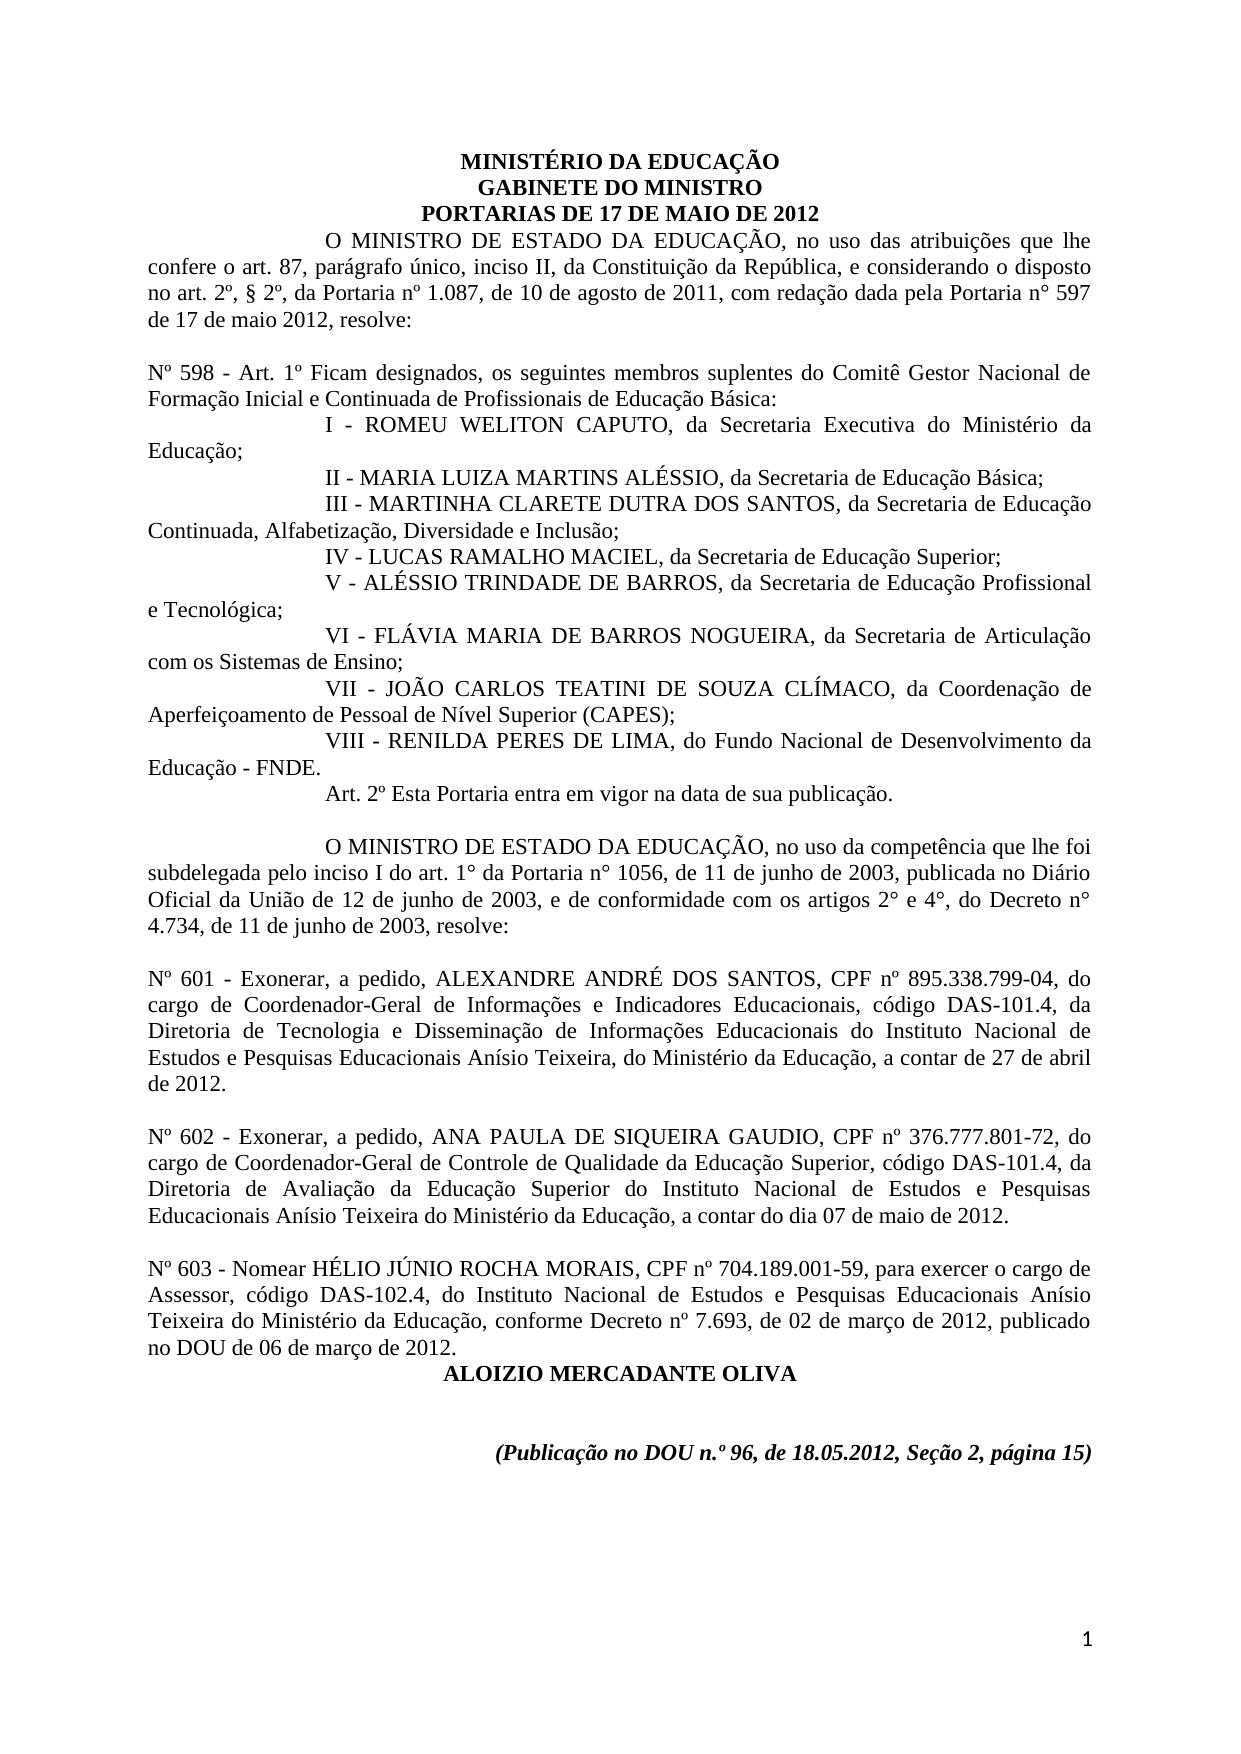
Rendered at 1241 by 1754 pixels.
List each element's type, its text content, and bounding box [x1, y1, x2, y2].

text VII - JOÃO CARLOS TEATINI DE SOUZA CLÍMACO, da Coordenação de Aperfeiçoamento de Pessoal de Nível Superior (CAPES); [148, 675, 1092, 727]
text Nº 602 - Exonerar, a pedido, ANA PAULA DE SIQUEIRA GAUDIO, CPF nº 376.777.801-72, do cargo de Coordenador-Geral de Controle de Qualidade da Educação Superior, código DAS-101.4, da Diretoria de Avaliação da Educação Superior do Instituto Nacional de Estudos e Pesquisas Educacionais Anísio Teixeira do Ministério da Educação, a contar do dia 07 de maio de 2012. [148, 1123, 1092, 1228]
text O MINISTRO DE ESTADO DA EDUCAÇÃO, no uso das atribuições que lhe confere o art. 87, parágrafo único, inciso II, da Constituição da República, e considerando o disposto no art. 2º, § 2º, da Portaria nº 1.087, de 10 de agosto de 2011, com redação dada pela Portaria n° 597 de 17 de maio 2012, resolve: [148, 227, 1092, 332]
text ALOIZIO MERCADANTE OLIVA [148, 1360, 1092, 1386]
text Nº 603 - Nomear HÉLIO JÚNIO ROCHA MORAIS, CPF nº 704.189.001-59, para exercer o cargo de Assessor, código DAS-102.4, do Instituto Nacional de Estudos e Pesquisas Educacionais Anísio Teixeira do Ministério da Educação, conforme Decreto nº 7.693, de 02 de março de 2012, publicado no DOU de 06 de março de 2012. [148, 1254, 1092, 1360]
text Nº 601 - Exonerar, a pedido, ALEXANDRE ANDRÉ DOS SANTOS, CPF nº 895.338.799-04, do cargo de Coordenador-Geral de Informações e Indicadores Educacionais, código DAS-101.4, da Diretoria de Tecnologia e Disseminação de Informações Educacionais do Instituto Nacional de Estudos e Pesquisas Educacionais Anísio Teixeira, do Ministério da Educação, a contar de 27 de abril de 2012. [148, 965, 1092, 1096]
text GABINETE DO MINISTRO [148, 174, 1092, 200]
text (Publicação no DOU n.º 96, de 18.05.2012, Seção 2, página 15) [148, 1439, 1092, 1465]
text Nº 598 - Art. 1º Ficam designados, os seguintes membros suplentes do Comitê Gestor Nacional de Formação Inicial e Continuada de Profissionais de Educação Básica: [148, 358, 1092, 411]
text V - ALÉSSIO TRINDADE DE BARROS, da Secretaria de Educação Profissional e Tecnológica; [148, 569, 1092, 622]
text VI - FLÁVIA MARIA DE BARROS NOGUEIRA, da Secretaria de Articulação com os Sistemas de Ensino; [148, 622, 1092, 675]
text II - MARIA LUIZA MARTINS ALÉSSIO, da Secretaria de Educação Básica; [148, 464, 1092, 490]
text IV - LUCAS RAMALHO MACIEL, da Secretaria de Educação Superior; [148, 543, 1092, 569]
text O MINISTRO DE ESTADO DA EDUCAÇÃO, no uso da competência que lhe foi subdelegada pelo inciso I do art. 1° da Portaria n° 1056, de 11 de junho de 2003, publicada no Diário Oficial da União de 12 de junho de 2003, e de conformidade com os artigos 2° e 4°, do Decreto n° 4.734, de 11 de junho de 2003, resolve: [148, 833, 1092, 938]
text PORTARIAS DE 17 DE MAIO DE 2012 [148, 200, 1092, 227]
text MINISTÉRIO DA EDUCAÇÃO [148, 148, 1092, 174]
text Art. 2º Esta Portaria entra em vigor na data de sua publicação. [148, 780, 1092, 807]
text I - ROMEU WELITON CAPUTO, da Secretaria Executiva do Ministério da Educação; [148, 411, 1092, 464]
text VIII - RENILDA PERES DE LIMA, do Fundo Nacional de Desenvolvimento da Educação - FNDE. [148, 727, 1092, 780]
text III - MARTINHA CLARETE DUTRA DOS SANTOS, da Secretaria de Educação Continuada, Alfabetização, Diversidade e Inclusão; [148, 490, 1092, 543]
